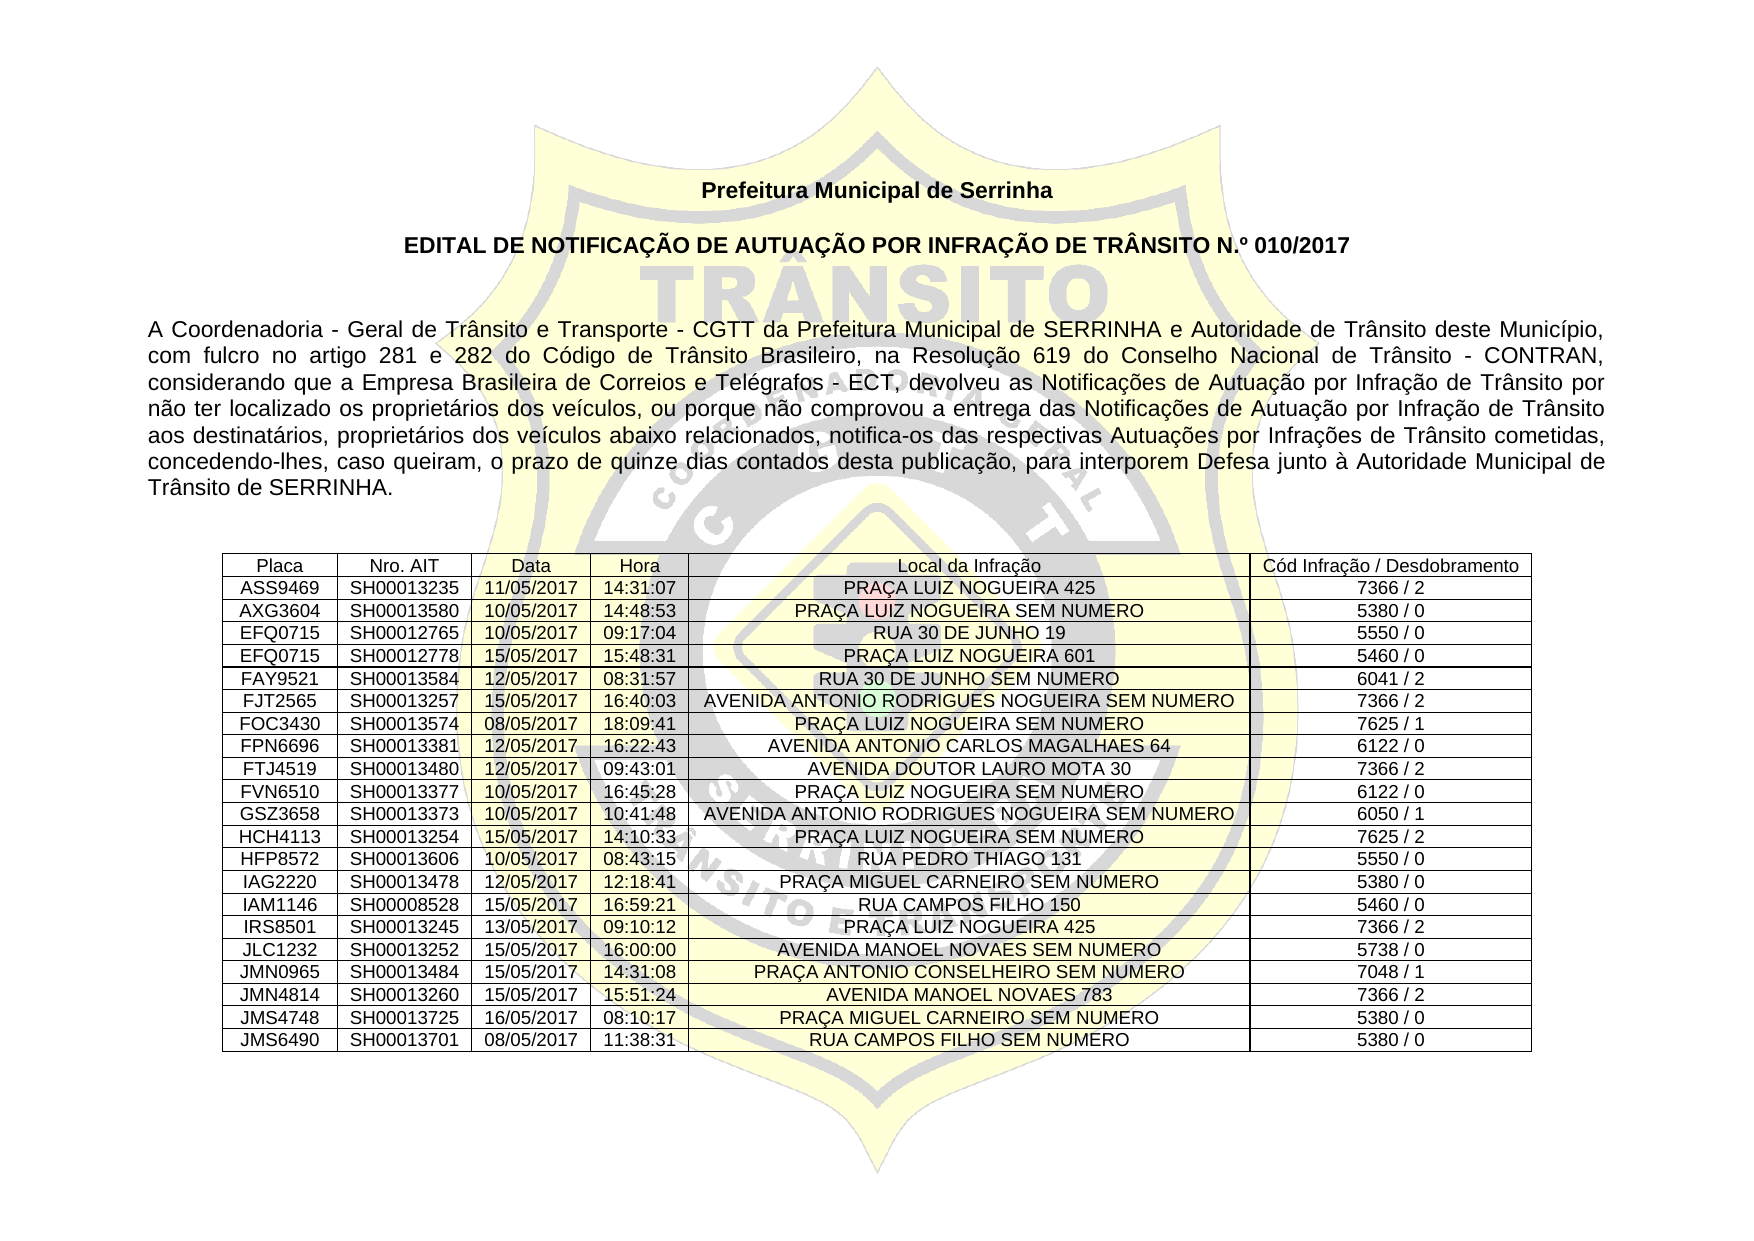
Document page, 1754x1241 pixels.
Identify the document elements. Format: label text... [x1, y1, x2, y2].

table_cell SH00013606 [338, 848, 471, 870]
table_cell RUA CAMPOS FILHO 150 [689, 894, 1249, 915]
table_cell SH00012778 [338, 645, 471, 666]
table_cell AVENIDA ANTONIO CARLOS MAGALHAES 64 [689, 735, 1249, 757]
table_cell 7625 / 2 [1251, 826, 1531, 847]
table_cell SH00013478 [338, 871, 471, 892]
table_cell 08/05/2017 [472, 713, 590, 734]
table_cell RUA CAMPOS FILHO SEM NUMERO [689, 1029, 1249, 1051]
table_cell 15/05/2017 [472, 894, 590, 915]
table_cell SH00013580 [338, 600, 471, 621]
table_cell SH00013574 [338, 713, 471, 734]
table_cell FVN6510 [223, 780, 337, 802]
table_cell PRAÇA LUIZ NOGUEIRA 425 [689, 577, 1249, 598]
table_cell IAM1146 [223, 894, 337, 915]
table_cell 10/05/2017 [472, 600, 590, 621]
table_cell AVENIDA ANTONIO RODRIGUES NOGUEIRA SEM NUMERO [689, 803, 1249, 824]
table_cell 16:22:43 [591, 735, 688, 757]
table_cell 16:45:28 [591, 780, 688, 802]
table_cell SH00013252 [338, 939, 471, 960]
table_cell 15/05/2017 [472, 961, 590, 983]
table_cell 16/05/2017 [472, 1006, 590, 1028]
table_cell PRAÇA ANTONIO CONSELHEIRO SEM NUMERO [689, 961, 1249, 983]
table_cell 14:31:08 [591, 961, 688, 983]
table_cell JMN0965 [223, 961, 337, 983]
table_cell 15/05/2017 [472, 939, 590, 960]
table_cell 5460 / 0 [1251, 645, 1531, 666]
table_cell SH00013381 [338, 735, 471, 757]
table_cell 15:51:24 [591, 984, 688, 1005]
table_cell 10/05/2017 [472, 622, 590, 644]
table_cell 14:31:07 [591, 577, 688, 598]
table_cell SH00013701 [338, 1029, 471, 1051]
table_cell 08:10:17 [591, 1006, 688, 1028]
table_cell 08:43:15 [591, 848, 688, 870]
table_cell AVENIDA DOUTOR LAURO MOTA 30 [689, 758, 1249, 779]
table_cell 7625 / 1 [1251, 713, 1531, 734]
table_cell 09:17:04 [591, 622, 688, 644]
table_cell 10/05/2017 [472, 803, 590, 824]
table_cell 6041 / 2 [1251, 668, 1531, 689]
table_cell 10/05/2017 [472, 780, 590, 802]
table_cell RUA 30 DE JUNHO SEM NUMERO [689, 668, 1249, 689]
table_cell HCH4113 [223, 826, 337, 847]
table_cell 12:18:41 [591, 871, 688, 892]
table_cell 15:48:31 [591, 645, 688, 666]
table_cell 15/05/2017 [472, 690, 590, 712]
table_cell SH00013235 [338, 577, 471, 598]
table_cell AVENIDA ANTONIO RODRIGUES NOGUEIRA SEM NUMERO [689, 690, 1249, 712]
table_header Nro. AIT [338, 554, 471, 576]
table_cell JLC1232 [223, 939, 337, 960]
table_cell 5380 / 0 [1251, 1029, 1531, 1051]
table_header Hora [591, 554, 688, 576]
table_cell 6050 / 1 [1251, 803, 1531, 824]
table_cell JMS4748 [223, 1006, 337, 1028]
table_cell RUA PEDRO THIAGO 131 [689, 848, 1249, 870]
table_cell JMN4814 [223, 984, 337, 1005]
table_cell SH00013484 [338, 961, 471, 983]
table_cell 12/05/2017 [472, 758, 590, 779]
table_cell AVENIDA MANOEL NOVAES 783 [689, 984, 1249, 1005]
table_cell EFQ0715 [223, 622, 337, 644]
table_header Data [472, 554, 590, 576]
table_cell 11:38:31 [591, 1029, 688, 1051]
table_cell 13/05/2017 [472, 916, 590, 938]
table_cell 16:59:21 [591, 894, 688, 915]
table_cell 14:10:33 [591, 826, 688, 847]
text EDITAL DE NOTIFICAÇÃO DE AUTUAÇÃO POR INFRAÇÃO DE TRÂNSITO N.º 010/2017 [148, 232, 1606, 259]
table_cell SH00013254 [338, 826, 471, 847]
table_cell FAY9521 [223, 668, 337, 689]
text A Coordenadoria - Geral de Trânsito e Transporte - CGTT da Prefeitura Municipal de SERRINHA e Autoridade de Trânsito deste Município, com fulcro no artigo 281 e 282 do Código de Trânsito Brasileiro, na Resolução 619 do Conselho Nacional de Trânsito - CONTRAN, considerando que a Empresa Brasileira de Correios e Telégrafos - ECT, devolveu as Notificações de Autuação por Infração de Trânsito por não ter localizado os proprietários dos veículos, ou porque não comprovou a entrega das Notificações de Autuação por Infração de Trânsito aos destinatários, proprietários dos veículos abaixo relacionados, notifica-os das respectivas Autuações por Infrações de Trânsito cometidas, concedendo-lhes, caso queiram, o prazo de quinze dias contados desta publicação, para interporem Defesa junto à Autoridade Municipal de Trânsito de SERRINHA. [148, 316, 1606, 501]
table_cell IAG2220 [223, 871, 337, 892]
table_cell ASS9469 [223, 577, 337, 598]
table_cell 15/05/2017 [472, 645, 590, 666]
table_cell PRAÇA LUIZ NOGUEIRA 601 [689, 645, 1249, 666]
table_cell PRAÇA LUIZ NOGUEIRA 425 [689, 916, 1249, 938]
table_cell SH00013257 [338, 690, 471, 712]
table_cell SH00013480 [338, 758, 471, 779]
table_cell FJT2565 [223, 690, 337, 712]
table_cell 15/05/2017 [472, 826, 590, 847]
table_cell 7366 / 2 [1251, 916, 1531, 938]
table_cell 16:40:03 [591, 690, 688, 712]
table_cell SH00012765 [338, 622, 471, 644]
table_cell 08:31:57 [591, 668, 688, 689]
table_cell AXG3604 [223, 600, 337, 621]
table_cell SH00013373 [338, 803, 471, 824]
table_cell 5550 / 0 [1251, 848, 1531, 870]
table_cell 12/05/2017 [472, 668, 590, 689]
table_cell SH00013377 [338, 780, 471, 802]
table_cell SH00013725 [338, 1006, 471, 1028]
table_cell 18:09:41 [591, 713, 688, 734]
table_cell 15/05/2017 [472, 984, 590, 1005]
table_cell FOC3430 [223, 713, 337, 734]
table_cell 09:43:01 [591, 758, 688, 779]
table_cell 14:48:53 [591, 600, 688, 621]
table_cell SH00013260 [338, 984, 471, 1005]
table_cell FTJ4519 [223, 758, 337, 779]
table_cell PRAÇA LUIZ NOGUEIRA SEM NUMERO [689, 780, 1249, 802]
table_cell AVENIDA MANOEL NOVAES SEM NUMERO [689, 939, 1249, 960]
table_header Cód Infração / Desdobramento [1251, 554, 1531, 576]
table_cell EFQ0715 [223, 645, 337, 666]
table_cell 5738 / 0 [1251, 939, 1531, 960]
table_cell 5380 / 0 [1251, 600, 1531, 621]
table_cell JMS6490 [223, 1029, 337, 1051]
table_cell 11/05/2017 [472, 577, 590, 598]
table_cell 16:00:00 [591, 939, 688, 960]
table_cell 5460 / 0 [1251, 894, 1531, 915]
table_cell 12/05/2017 [472, 735, 590, 757]
table_cell 5550 / 0 [1251, 622, 1531, 644]
table_cell SH00013584 [338, 668, 471, 689]
table_header Placa [223, 554, 337, 576]
table_cell 7048 / 1 [1251, 961, 1531, 983]
table_cell HFP8572 [223, 848, 337, 870]
table_cell PRAÇA MIGUEL CARNEIRO SEM NUMERO [689, 871, 1249, 892]
table_cell PRAÇA MIGUEL CARNEIRO SEM NUMERO [689, 1006, 1249, 1028]
table_cell 7366 / 2 [1251, 577, 1531, 598]
table_cell SH00013245 [338, 916, 471, 938]
table_cell 6122 / 0 [1251, 735, 1531, 757]
table_cell FPN6696 [223, 735, 337, 757]
table_cell 5380 / 0 [1251, 1006, 1531, 1028]
table_cell 7366 / 2 [1251, 984, 1531, 1005]
table_cell 09:10:12 [591, 916, 688, 938]
table_cell 08/05/2017 [472, 1029, 590, 1051]
table_cell IRS8501 [223, 916, 337, 938]
table_cell GSZ3658 [223, 803, 337, 824]
text Prefeitura Municipal de Serrinha [148, 177, 1606, 203]
table_cell PRAÇA LUIZ NOGUEIRA SEM NUMERO [689, 600, 1249, 621]
table_cell 10:41:48 [591, 803, 688, 824]
table_cell 5380 / 0 [1251, 871, 1531, 892]
table_cell PRAÇA LUIZ NOGUEIRA SEM NUMERO [689, 826, 1249, 847]
table_cell 7366 / 2 [1251, 758, 1531, 779]
table_cell 7366 / 2 [1251, 690, 1531, 712]
table_header Local da Infração [689, 554, 1249, 576]
table_cell RUA 30 DE JUNHO 19 [689, 622, 1249, 644]
table_cell 10/05/2017 [472, 848, 590, 870]
table_cell 12/05/2017 [472, 871, 590, 892]
table_cell 6122 / 0 [1251, 780, 1531, 802]
table_cell SH00008528 [338, 894, 471, 915]
table_cell PRAÇA LUIZ NOGUEIRA SEM NUMERO [689, 713, 1249, 734]
